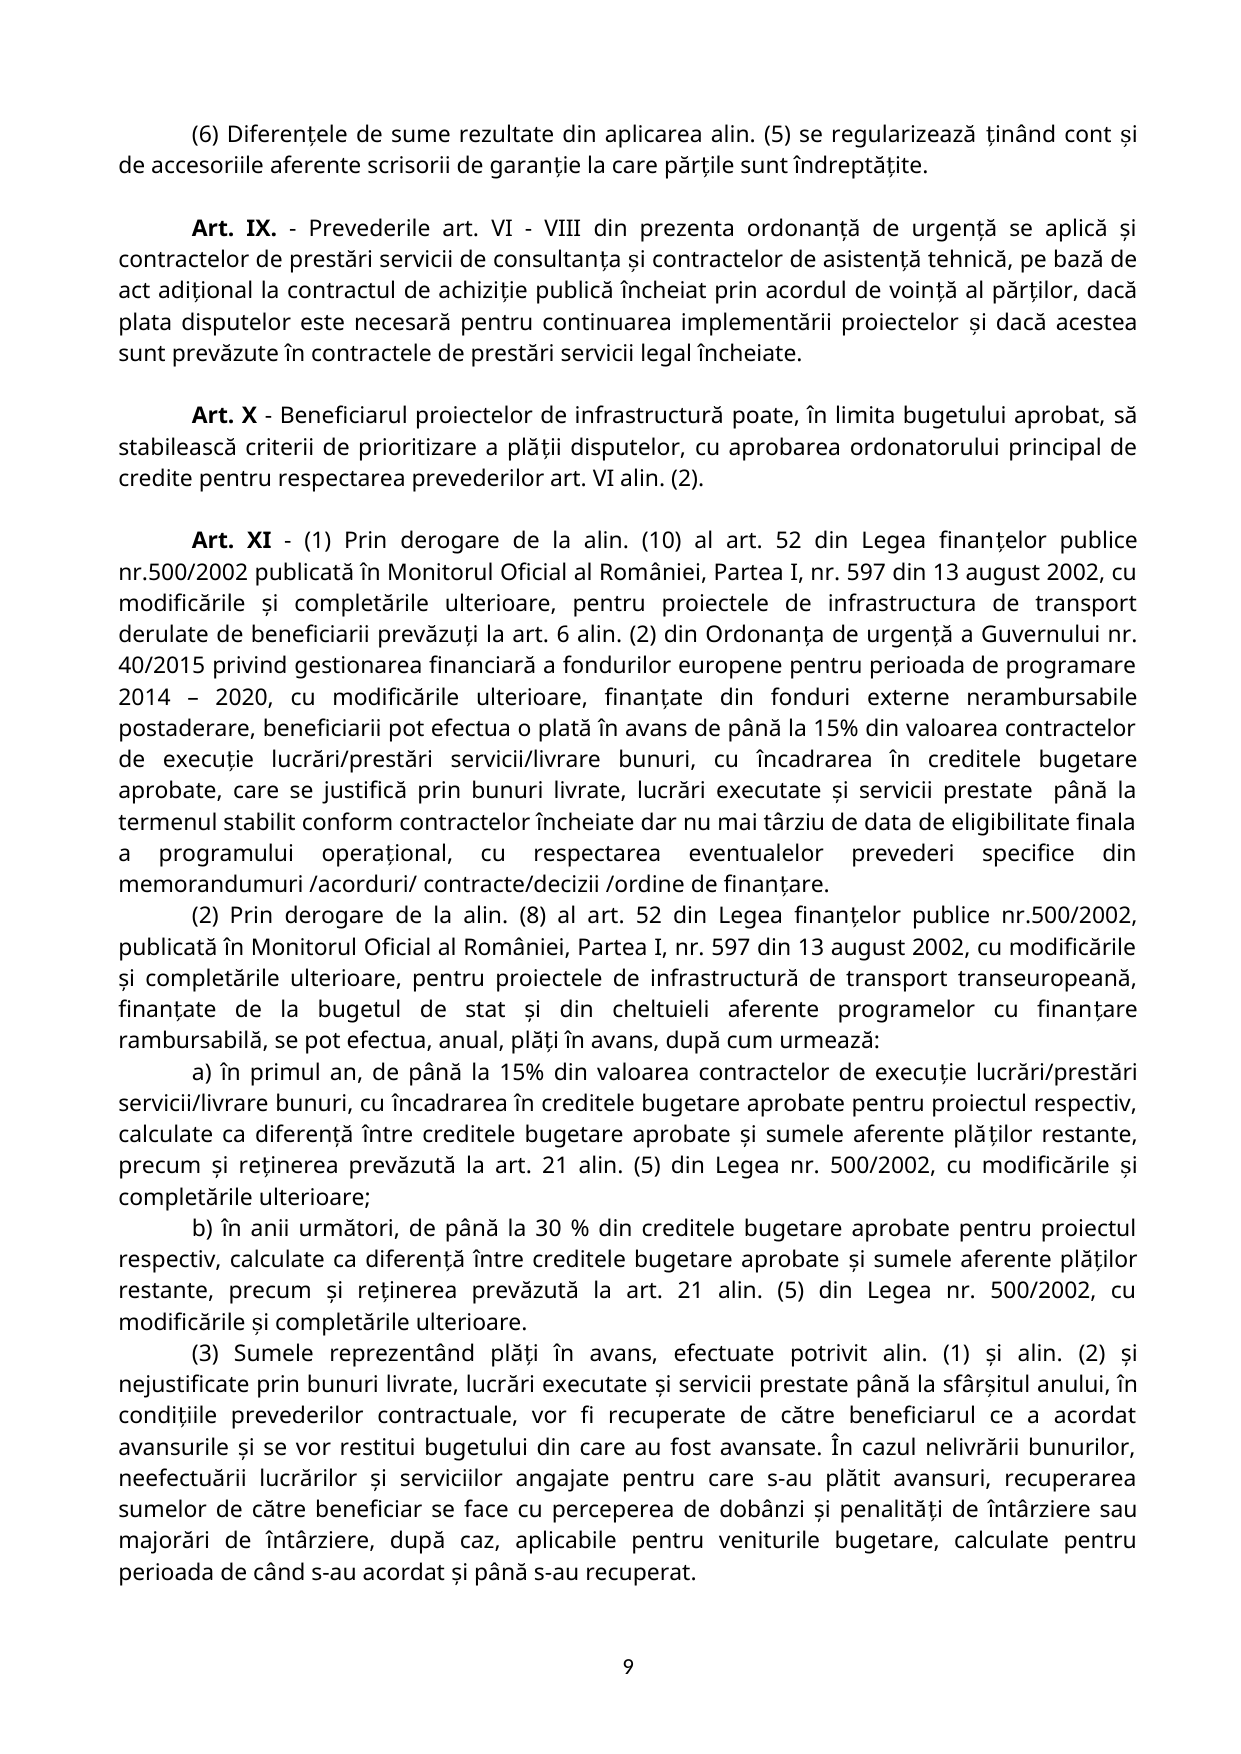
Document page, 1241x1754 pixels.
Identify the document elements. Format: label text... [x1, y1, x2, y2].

text Art. IX. - Prevederile art. VI - VIII din prezenta ordonanţă de urgenţă se aplică şi contractelor de prestări servicii de consultanța și contractelor de asistență tehnică, pe bază de act adițional la contractul de achiziție publică încheiat prin acordul de voință al părților, dacă plata disputelor este necesară pentru continuarea implementării proiectelor și dacă acestea sunt prevăzute în contractele de prestări servicii legal încheiate. [118, 212, 1138, 368]
text Art. XI - (1) Prin derogare de la alin. (10) al art. 52 din Legea finanțelor publice nr.500/2002 publicată în Monitorul Oficial al României, Partea I, nr. 597 din 13 august 2002, cu modificările şi completările ulterioare, pentru proiectele de infrastructura de transport derulate de beneficiarii prevăzuți la art. 6 alin. (2) din Ordonanța de urgență a Guvernului nr. 40/2015 privind gestionarea financiară a fondurilor europene pentru perioada de programare 2014 – 2020, cu modificările ulterioare, finanțate din fonduri externe nerambursabile postaderare, beneficiarii pot efectua o plată în avans de până la 15% din valoarea contractelor de execuție lucrări/prestări servicii/livrare bunuri, cu încadrarea în creditele bugetare aprobate, care se justifică prin bunuri livrate, lucrări executate şi servicii prestate până la termenul stabilit conform contractelor încheiate dar nu mai târziu de data de eligibilitate finala a programului operațional, cu respectarea eventualelor prevederi specifice din memorandumuri /acorduri/ contracte/decizii /ordine de finanțare. [118, 524, 1138, 899]
text (2) Prin derogare de la alin. (8) al art. 52 din Legea finanțelor publice nr.500/2002, publicată în Monitorul Oficial al României, Partea I, nr. 597 din 13 august 2002, cu modificările şi completările ulterioare, pentru proiectele de infrastructură de transport transeuropeană, finanțate de la bugetul de stat şi din cheltuieli aferente programelor cu finanțare rambursabilă, se pot efectua, anual, plăți în avans, după cum urmează: [118, 899, 1138, 1056]
text Art. X - Beneficiarul proiectelor de infrastructură poate, în limita bugetului aprobat, să stabilească criterii de prioritizare a plății disputelor, cu aprobarea ordonatorului principal de credite pentru respectarea prevederilor art. VI alin. (2). [118, 399, 1138, 493]
text (6) Diferențele de sume rezultate din aplicarea alin. (5) se regularizează ținând cont și de accesoriile aferente scrisorii de garanție la care părțile sunt îndreptățite. [118, 118, 1138, 181]
text (3) Sumele reprezentând plăți în avans, efectuate potrivit alin. (1) și alin. (2) şi nejustificate prin bunuri livrate, lucrări executate şi servicii prestate până la sfârșitul anului, în condițiile prevederilor contractuale, vor fi recuperate de către beneficiarul ce a acordat avansurile şi se vor restitui bugetului din care au fost avansate. În cazul nelivrării bunurilor, neefectuării lucrărilor şi serviciilor angajate pentru care s-au plătit avansuri, recuperarea sumelor de către beneficiar se face cu perceperea de dobânzi şi penalități de întârziere sau majorări de întârziere, după caz, aplicabile pentru veniturile bugetare, calculate pentru perioada de când s-au acordat şi până s-au recuperat. [118, 1337, 1138, 1587]
text b) în anii următori, de până la 30 % din creditele bugetare aprobate pentru proiectul respectiv, calculate ca diferență între creditele bugetare aprobate şi sumele aferente plăților restante, precum şi reținerea prevăzută la art. 21 alin. (5) din Legea nr. 500/2002, cu modificările și completările ulterioare. [118, 1212, 1138, 1337]
text a) în primul an, de până la 15% din valoarea contractelor de execuție lucrări/prestări servicii/livrare bunuri, cu încadrarea în creditele bugetare aprobate pentru proiectul respectiv, calculate ca diferenţă între creditele bugetare aprobate şi sumele aferente plăților restante, precum şi reținerea prevăzută la art. 21 alin. (5) din Legea nr. 500/2002, cu modificările și completările ulterioare; [118, 1056, 1138, 1212]
